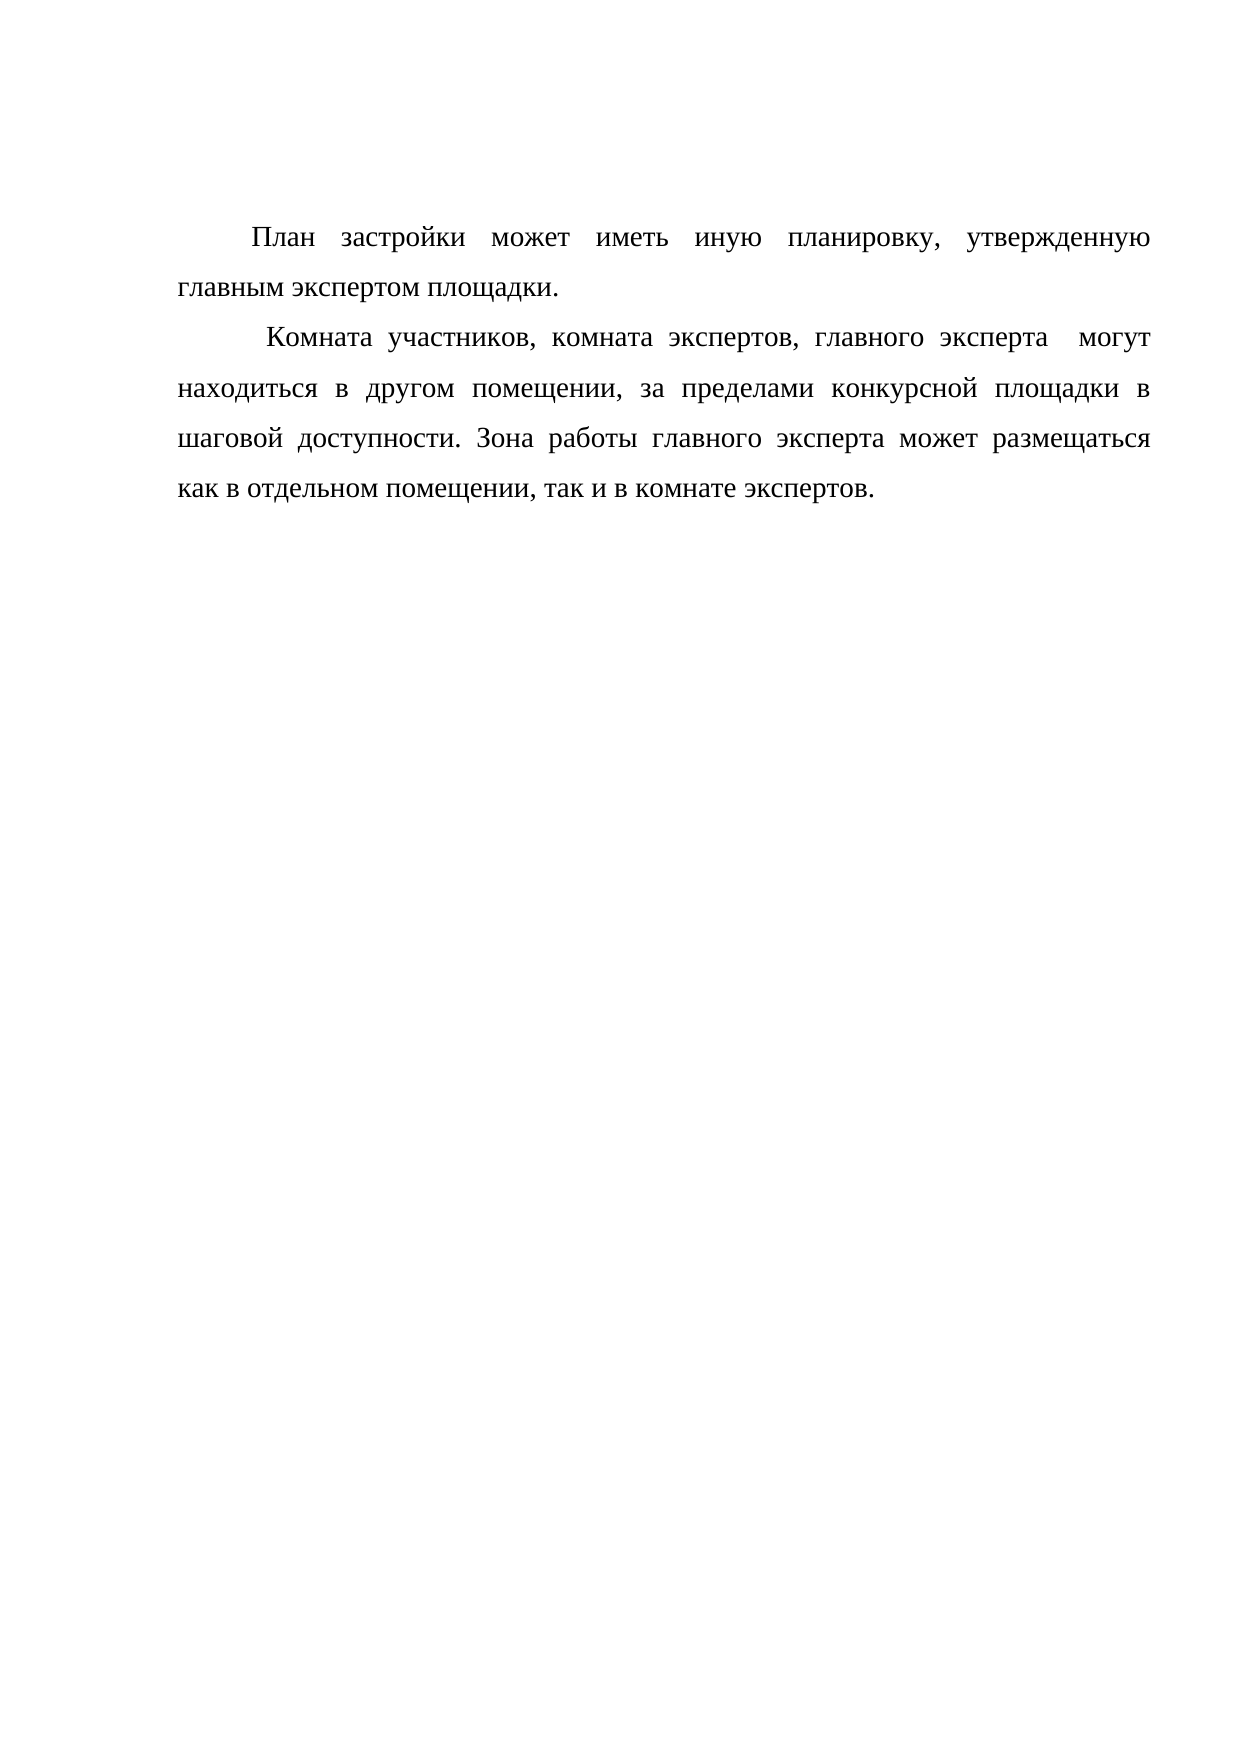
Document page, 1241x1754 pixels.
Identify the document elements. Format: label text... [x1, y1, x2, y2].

text План застройки может иметь иную планировку, утвержденную главным экспертом площадки. [177, 219, 1152, 303]
text Комната участников, комната экспертов, главного эксперта могут находиться в другом помещении, за пределами конкурсной площадки в шаговой доступности. Зона работы главного эксперта может размещаться как в отдельном помещении, так и в комнате экспертов. [177, 319, 1152, 504]
